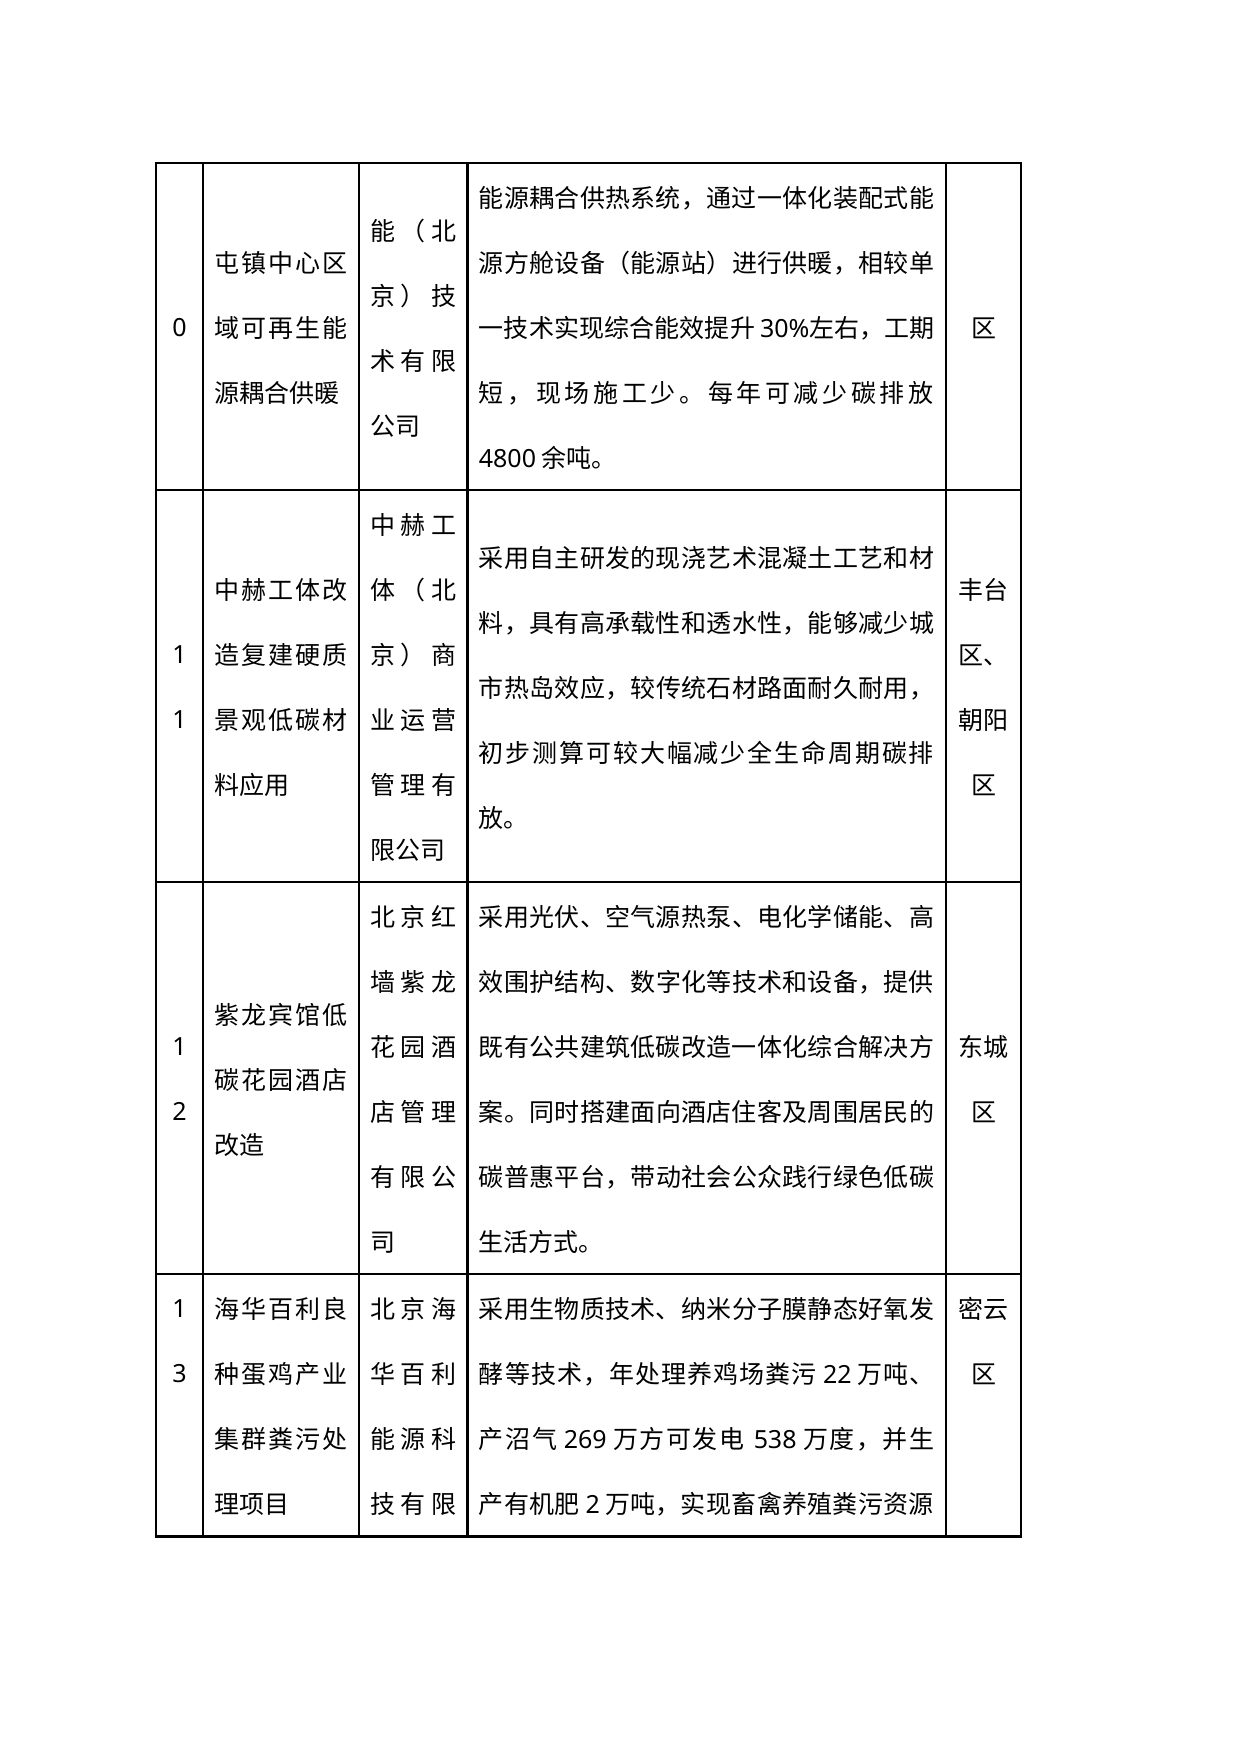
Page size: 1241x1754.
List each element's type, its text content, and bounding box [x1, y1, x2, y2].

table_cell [469, 164, 945, 489]
table_cell 东城区 [947, 883, 1020, 1273]
table_cell 润京绿能（北京）技术有限公司 [360, 164, 466, 489]
table_cell 中赫工体（北京）商业运营管理有限公司 [360, 491, 466, 881]
table_cell 10 [157, 164, 202, 489]
table_cell 12 [157, 883, 202, 1273]
table_cell 采用光伏、空气源热泵、电化学储能、高效围护结构、数字化等技术和设备，提供既有公共建筑低碳改造一体化综合解决方案。同时搭建面向酒店住客及周围居民的碳普惠平台，带动社会公众践行绿色低碳生活方式。 [469, 883, 945, 1273]
table_cell 11 [157, 491, 202, 881]
table_cell 海华百利良种蛋鸡产业集群粪污处理项目 [204, 1275, 358, 1535]
table_cell 北京红墙紫龙花园酒店管理有限公司 [360, 883, 466, 1273]
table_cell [204, 164, 358, 489]
table_cell 中赫工体改造复建硬质景观低碳材料应用 [204, 491, 358, 881]
table_cell 采用自主研发的现浇艺术混凝土工艺和材料，具有高承载性和透水性，能够减少城市热岛效应，较传统石材路面耐久耐用，初步测算可较大幅减少全生命周期碳排放。 [469, 491, 945, 881]
table_cell 13 [157, 1275, 202, 1535]
table_cell 丰台区、朝阳区 [947, 491, 1020, 881]
table_cell 北京海华百利能源科技有限公司 [360, 1275, 466, 1535]
table_cell 密云区 [947, 164, 1020, 489]
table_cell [469, 1275, 945, 1535]
table_cell 紫龙宾馆低碳花园酒店改造 [204, 883, 358, 1273]
table_cell 密云区 [947, 1275, 1020, 1535]
